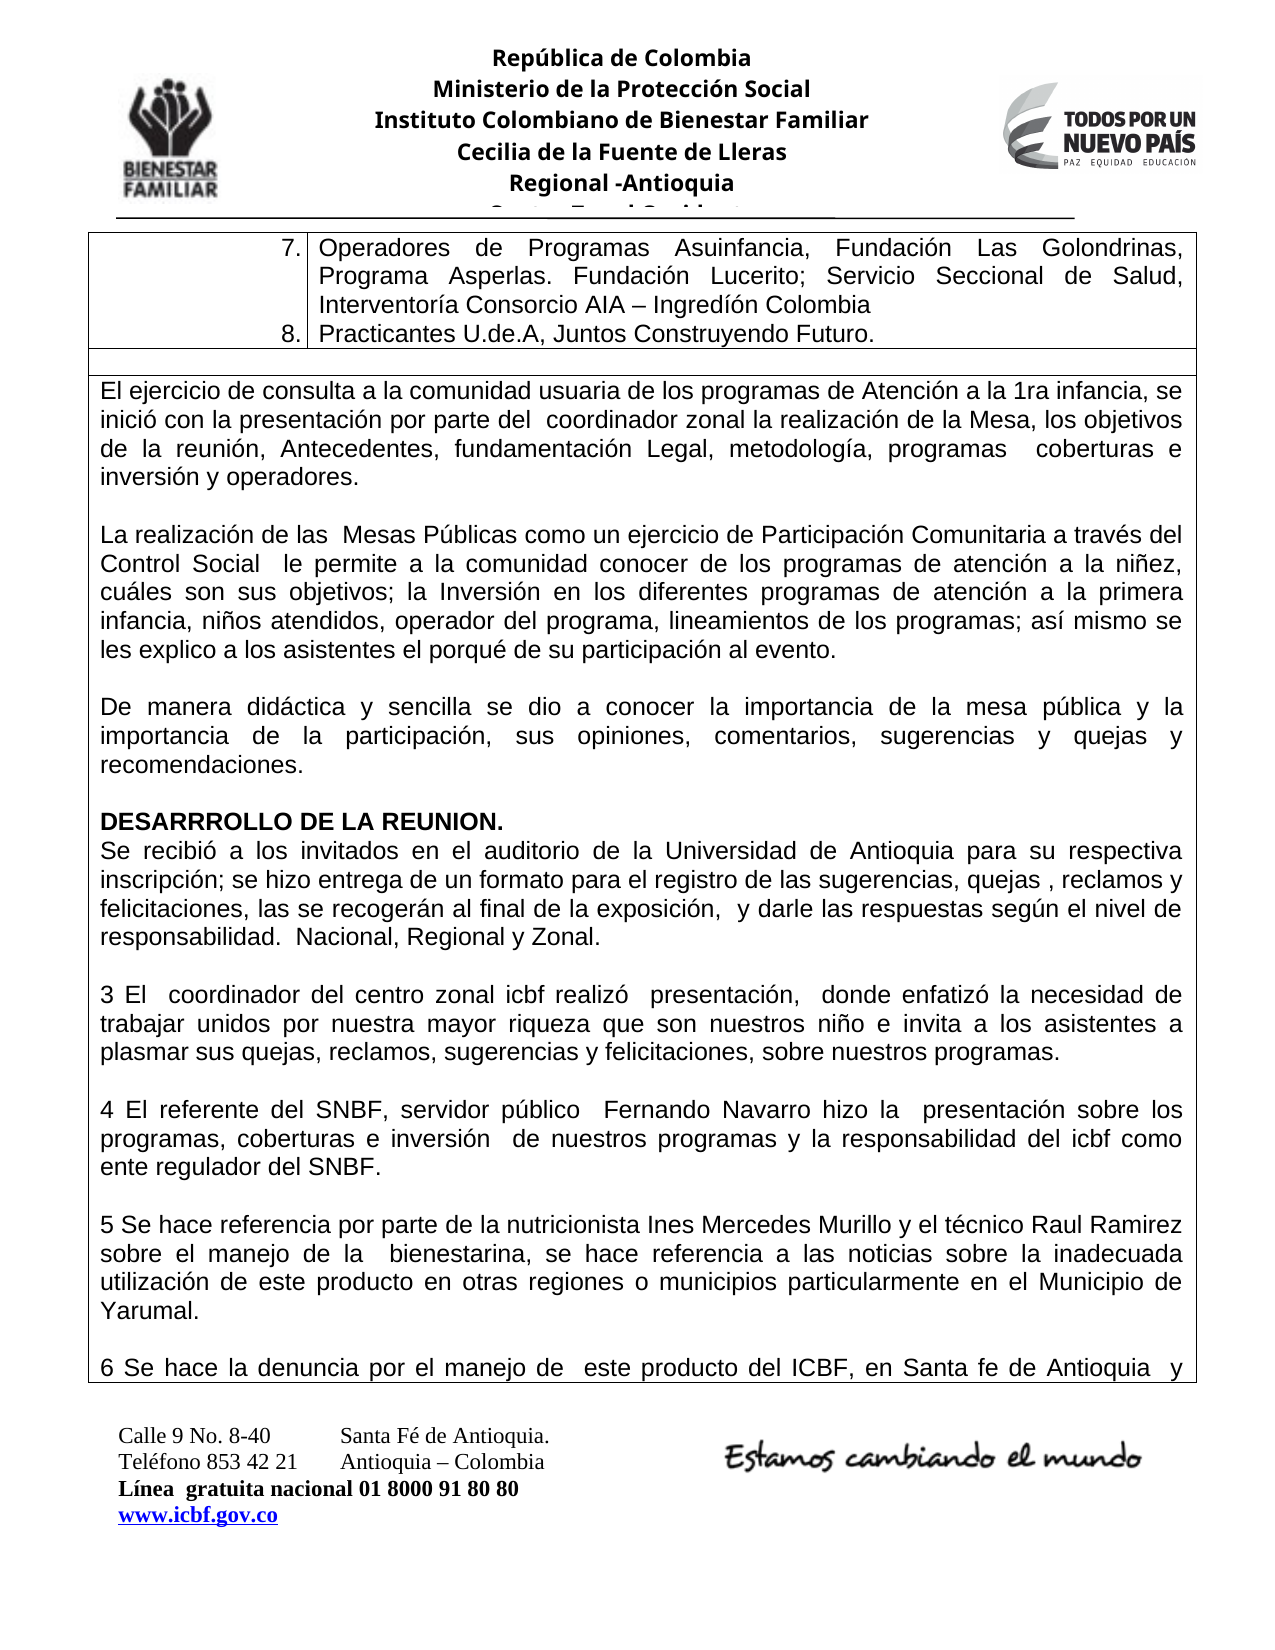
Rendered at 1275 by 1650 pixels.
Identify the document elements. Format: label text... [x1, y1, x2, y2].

picture [998, 75, 1203, 174]
table_cell Participantes [89, 233, 307, 348]
picture [118, 73, 222, 204]
table_cell [89, 349, 1196, 375]
picture [720, 1431, 1154, 1478]
